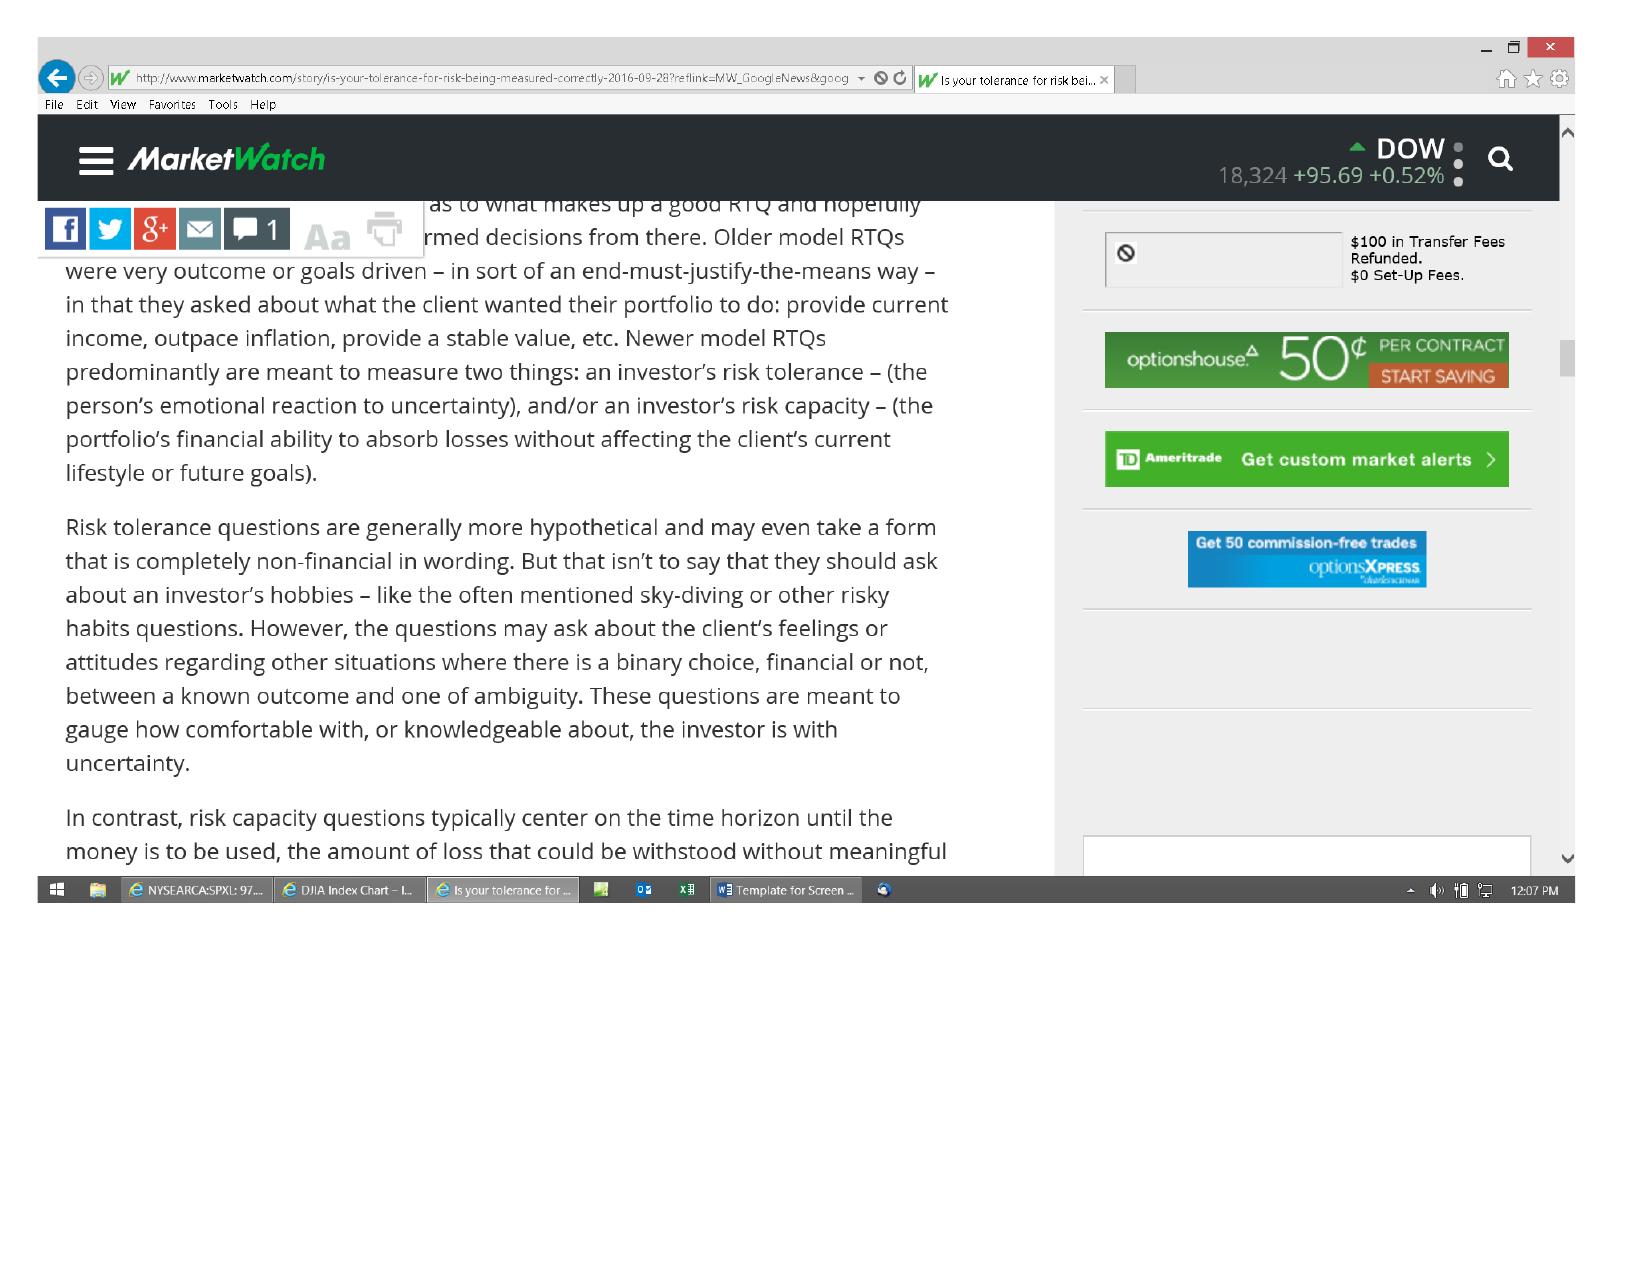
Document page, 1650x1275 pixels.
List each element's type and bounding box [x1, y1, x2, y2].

picture [37, 37, 1575, 903]
